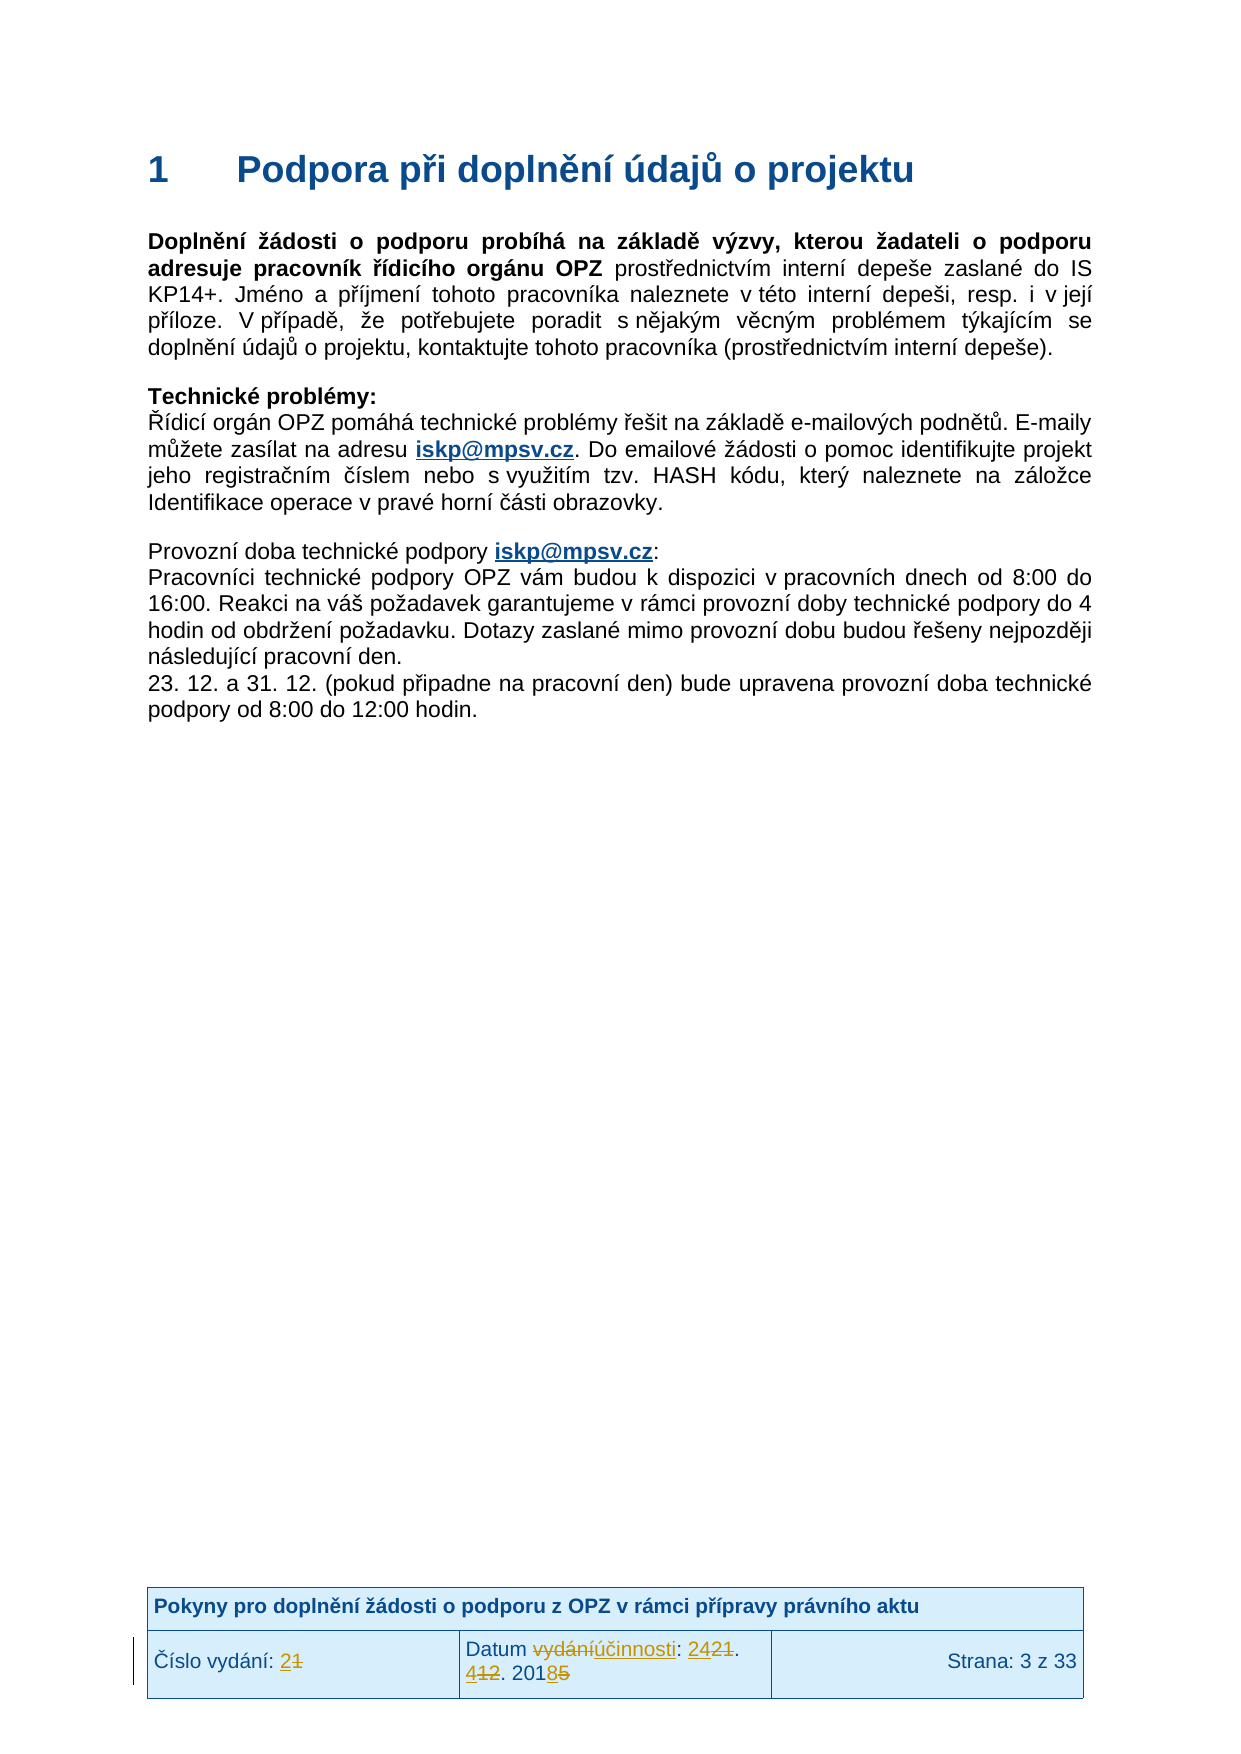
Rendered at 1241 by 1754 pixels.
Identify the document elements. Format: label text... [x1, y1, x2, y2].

text Technické problémy: [148, 383, 1092, 409]
text Doplnění žádosti o podporu probíhá na základě výzvy, kterou žadateli o podporu adresuje pracovník řídicího orgánu OPZ prostřednictvím interní depeše zaslané do IS KP14+. Jméno a příjmení tohoto pracovníka naleznete v této interní depeši, resp. i v její příloze. V případě, že potřebujete poradit s nějakým věcným problémem týkajícím se doplnění údajů o projektu, kontaktujte tohoto pracovníka (prostřednictvím interní depeše). [148, 228, 1092, 360]
text Pracovníci technické podpory OPZ vám budou k dispozici v pracovních dnech od 8:00 do 16:00. Reakci na váš požadavek garantujeme v rámci provozní doby technické podpory do 4 hodin od obdržení požadavku. Dotazy zaslané mimo provozní dobu budou řešeny nejpozději následující pracovní den. [148, 564, 1092, 669]
text 23. 12. a 31. 12. (pokud připadne na pracovní den) bude upravena provozní doba technické podpory od 8:00 do 12:00 hodin. [148, 669, 1092, 722]
subtitle Podpora při doplnění údajů o projektu [148, 148, 1092, 191]
text Provozní doba technické podpory iskp@mpsv.cz: [148, 538, 1092, 564]
text Řídicí orgán OPZ pomáhá technické problémy řešit na základě e-mailových podnětů. E-maily můžete zasílat na adresu iskp@mpsv.cz. Do emailové žádosti o pomoc identifikujte projekt jeho registračním číslem nebo s využitím tzv. HASH kódu, který naleznete na záložce Identifikace operace v pravé horní části obrazovky. [148, 409, 1092, 515]
